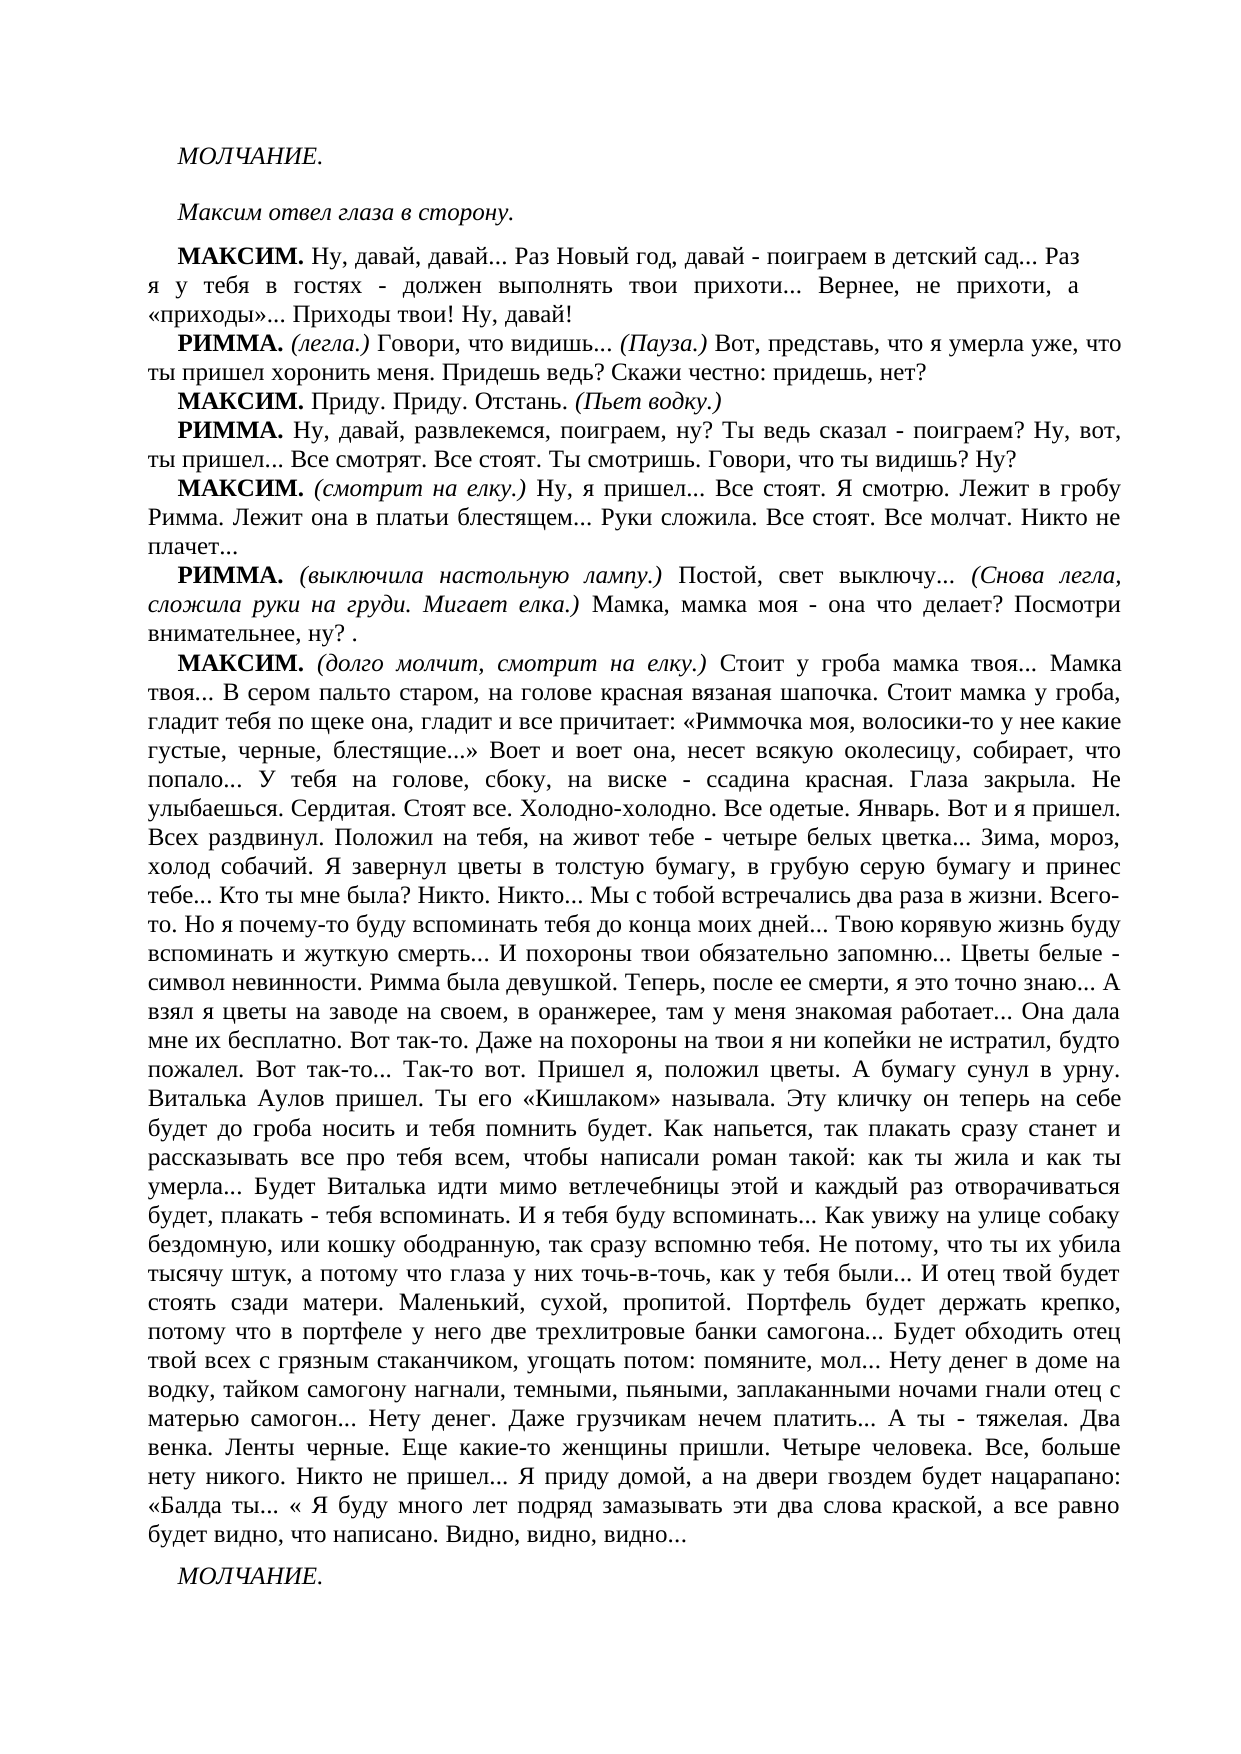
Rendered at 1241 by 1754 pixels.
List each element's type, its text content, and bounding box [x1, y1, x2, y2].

text МАКСИМ. Приду. Приду. Отстань. (Пьет водку.) [148, 386, 1122, 415]
text РИММА. Ну, давай, развлекемся, поиграем, ну? Ты ведь сказал - поиграем? Ну, вот, ты пришел... Все смотрят. Все стоят. Ты смотришь. Говори, что ты видишь? Ну? [148, 415, 1122, 473]
text МАКСИМ. Ну, давай, давай... Раз Новый год, давай - поиграем в детский сад... Раз я у тебя в гостях - должен выполнять твои прихоти... Вернее, не прихоти, а «приходы»... Приходы твои! Ну, давай! [148, 241, 1122, 328]
text РИММА. (выключила настольную лампу.) Постой, свет выключу... (Снова легла, сложила руки на груди. Мигает елка.) Мамка, мамка моя - она что делает? Посмотри внимательнее, ну? . [148, 560, 1122, 647]
text МОЛЧАНИЕ. [177, 141, 1122, 170]
text МАКСИМ. (долго молчит, смотрит на елку.) Стоит у гроба мамка твоя... Мамка твоя... В сером пальто старом, на голове красная вязаная шапочка. Стоит мамка у гроба, гладит тебя по щеке она, гладит и все причитает: «Риммочка моя, волосики-то у нее какие густые, черные, блестящие...» Воет и воет она, несет всякую околесицу, собирает, что попало... У тебя на голове, сбоку, на виске - ссадина красная. Глаза закрыла. Не улыбаешься. Сердитая. Стоят все. Холодно-холодно. Все одетые. Январь. Вот и я пришел. Всех раздвинул. Положил на тебя, на живот тебе - четыре белых цветка... Зима, мороз, холод собачий. Я завернул цветы в толстую бумагу, в грубую серую бумагу и принес тебе... Кто ты мне была? Никто. Никто... Мы с тобой встречались два раза в жизни. Всего-то. Но я почему-то буду вспоминать тебя до конца моих дней... Твою корявую жизнь буду вспоминать и жуткую смерть... И похороны твои обязательно запомню... Цветы белые - символ невинности. Римма была девушкой. Теперь, после ее смерти, я это точно знаю... А взял я цветы на заводе на своем, в оранжерее, там у меня знакомая работает... Она дала мне их бесплатно. Вот так-то. Даже на похороны на твои я ни копейки не истратил, будто пожалел. Вот так-то... Так-то вот. Пришел я, положил цветы. А бумагу сунул в урну. Виталька Аулов пришел. Ты его «Кишлаком» называла. Эту кличку он теперь на себе будет до гроба носить и тебя помнить будет. Как напьется, так плакать сразу станет и рассказывать все про тебя всем, чтобы написали роман такой: как ты жила и как ты умерла... Будет Виталька идти мимо ветлечебницы этой и каждый раз отворачиваться будет, плакать - тебя вспоминать. И я тебя буду вспоминать... Как увижу на улице собаку бездомную, или кошку ободранную, так сразу вспомню тебя. Не потому, что ты их убила тысячу штук, а потому что глаза у них точь-в-точь, как у тебя были... И отец твой будет стоять сзади матери. Маленький, сухой, пропитой. Портфель будет держать крепко, потому что в портфеле у него две трехлитровые банки самогона... Будет обходить отец твой всех с грязным стаканчиком, угощать потом: помяните, мол... Нету денег в доме на водку, тайком самогону нагнали, темными, пьяными, заплаканными ночами гнали отец с матерью самогон... Нету денег. Даже грузчикам нечем платить... А ты - тяжелая. Два венка. Ленты черные. Еще какие-то женщины пришли. Четыре человека. Все, больше нету никого. Никто не пришел... Я приду домой, а на двери гвоздем будет нацарапано: «Балда ты... « Я буду много лет подряд замазывать эти два слова краской, а все равно будет видно, что написано. Видно, видно, видно... [148, 647, 1122, 1548]
text МОЛЧАНИЕ. [177, 1561, 1122, 1590]
text МАКСИМ. (смотрит на елку.) Ну, я пришел... Все стоят. Я смотрю. Лежит в гробу Римма. Лежит она в платьи блестящем... Руки сложила. Все стоят. Все молчат. Никто не плачет... [148, 473, 1122, 560]
text РИММА. (легла.) Говори, что видишь... (Пауза.) Вот, представь, что я умерла уже, что ты пришел хоронить меня. Придешь ведь? Скажи честно: придешь, нет? [148, 328, 1122, 386]
text Максим отвел глаза в сторону. [177, 197, 1122, 226]
